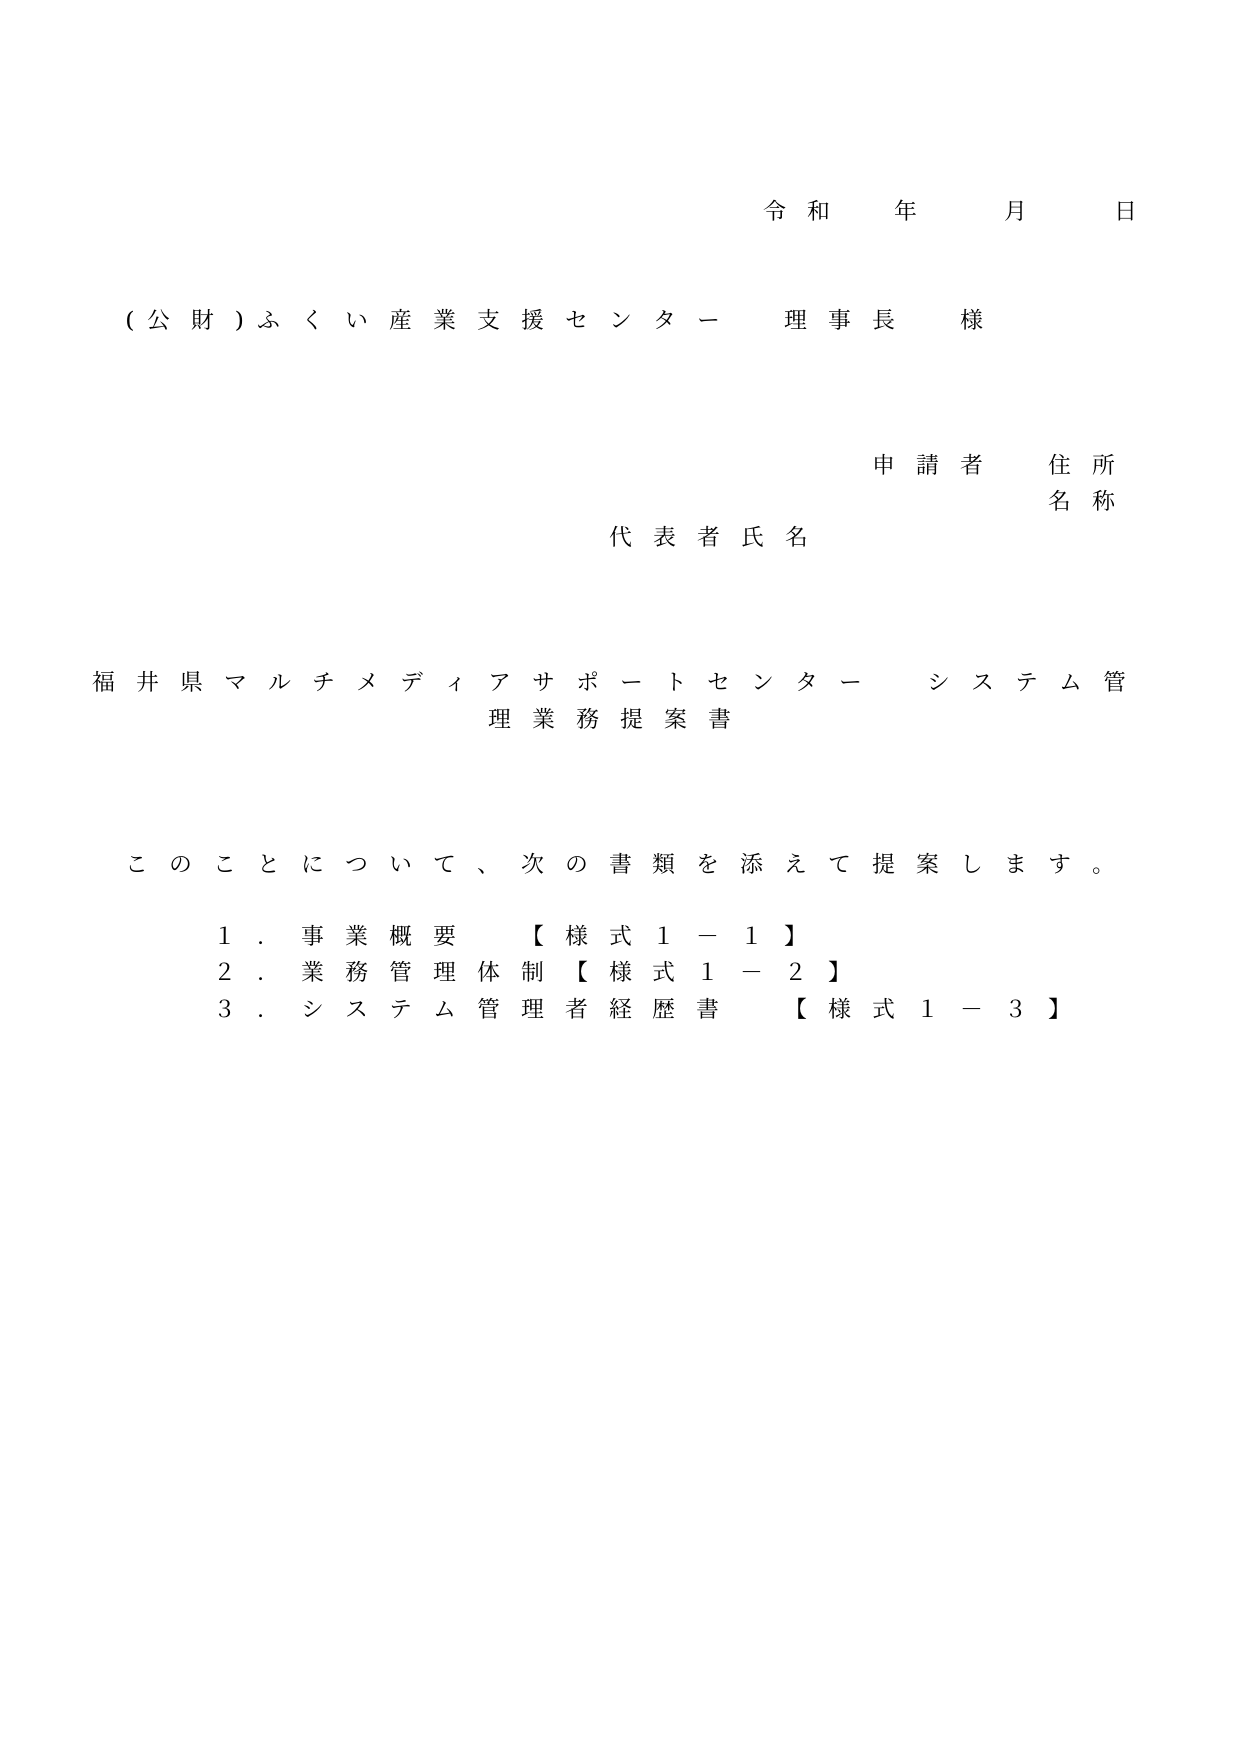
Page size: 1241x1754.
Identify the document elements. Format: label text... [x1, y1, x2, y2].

text 福井県マルチメディアサポートセンター システム管理業務提案書 [82, 663, 1158, 735]
text (公財)ふくい産業支援センター 理事長 様 [82, 300, 1158, 336]
text ２．業務管理体制【様式１－２】 [82, 953, 1158, 989]
text １．事業概要 【様式１－１】 [82, 916, 1158, 953]
text 代表者氏名 [82, 518, 1158, 554]
text 名称 [82, 481, 1158, 518]
text 申請者 住所 [82, 445, 1158, 481]
text ３．システム管理者経歴書 【様式１－３】 [82, 989, 1158, 1025]
text このことについて、次の書類を添えて提案します。 [82, 844, 1158, 880]
text 令和 年 月 日 [82, 191, 1158, 228]
